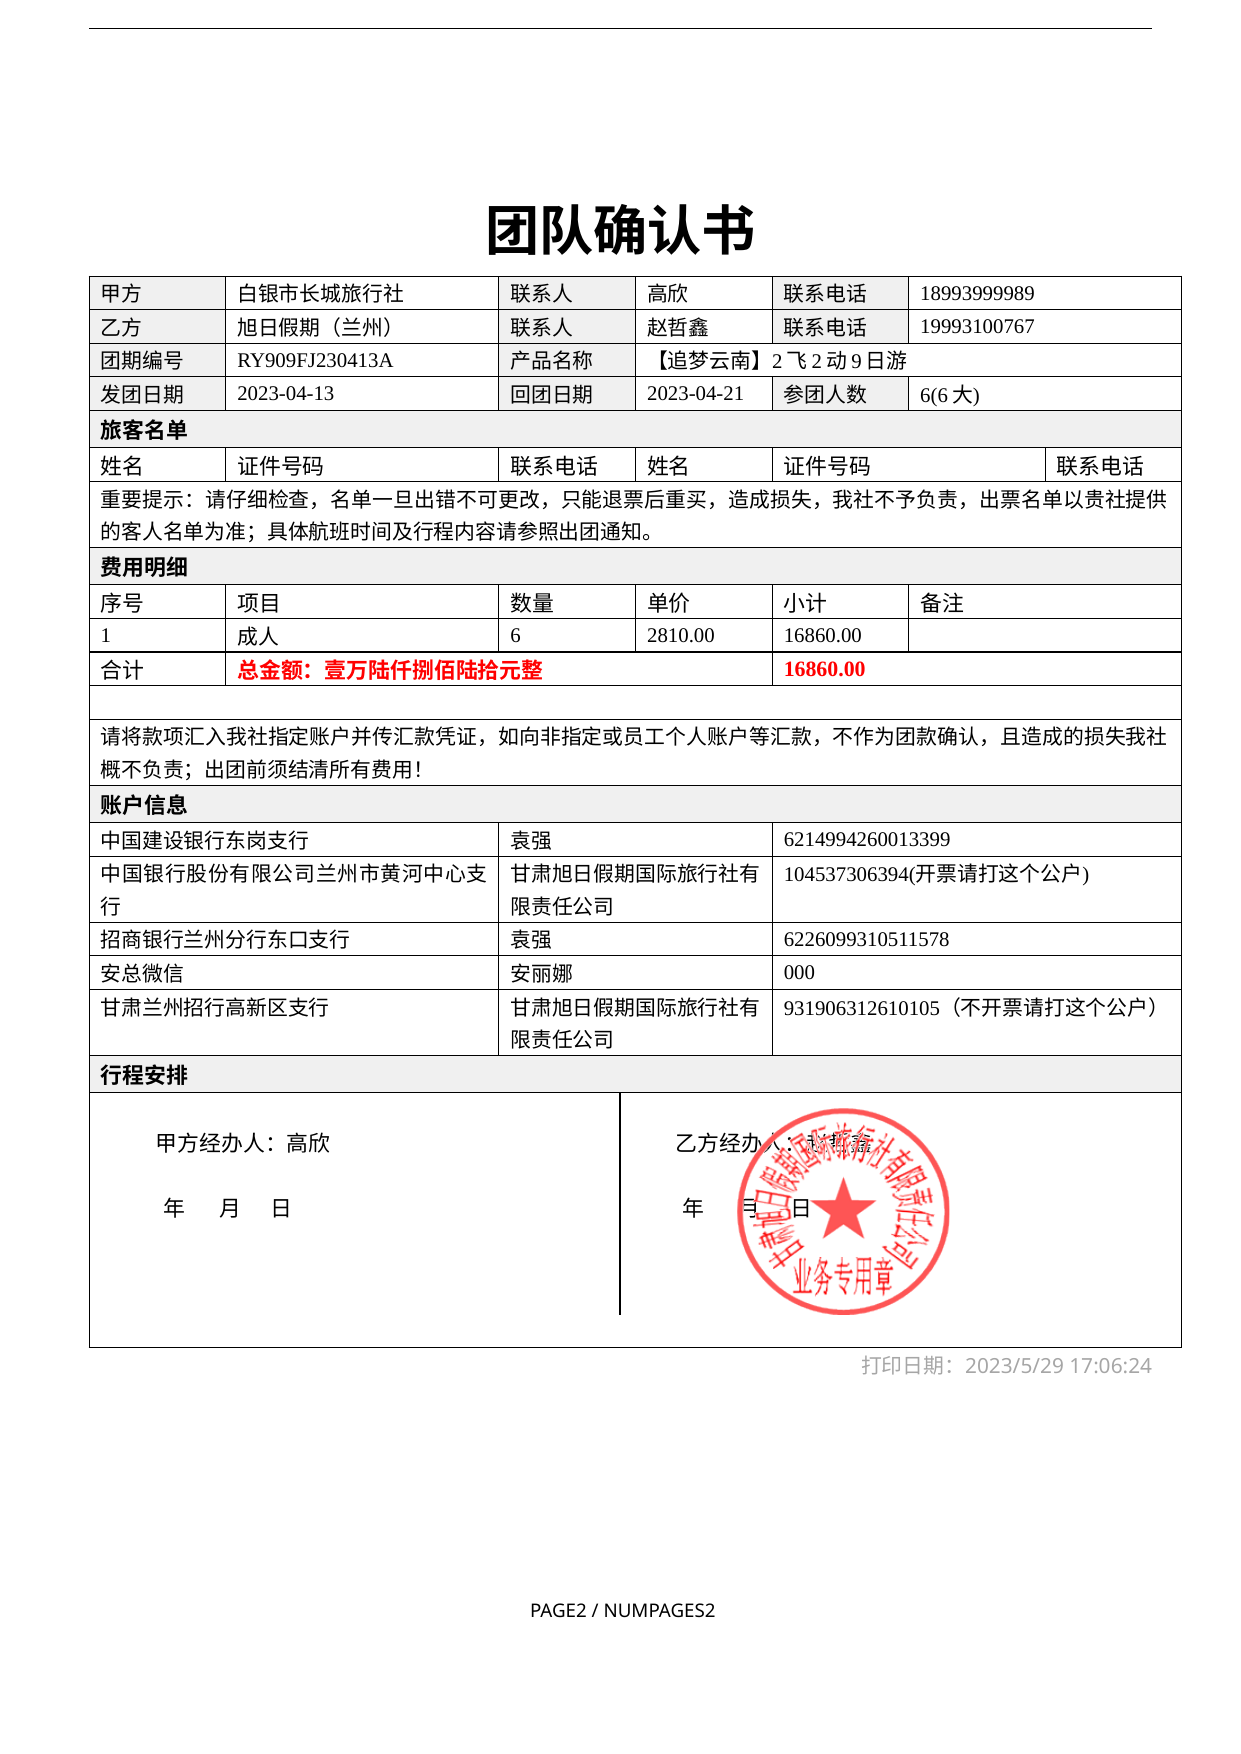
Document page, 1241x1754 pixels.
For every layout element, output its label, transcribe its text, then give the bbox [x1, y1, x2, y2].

table_cell 16860.00 [773, 619, 908, 651]
table_cell 安丽娜 [499, 956, 772, 989]
table_cell [90, 686, 1181, 718]
table_cell 总金额：壹万陆仟捌佰陆拾元整 [226, 653, 772, 685]
table_cell RY909FJ230413A [226, 344, 498, 376]
table_cell 袁强 [499, 923, 772, 955]
text 打印日期：2023/5/29 17:06:24 [89, 1348, 1152, 1381]
table_cell 6(6大) [909, 377, 1181, 410]
table_cell 招商银行兰州分行东口支行 [90, 923, 498, 955]
table_cell 19993100767 [909, 310, 1181, 343]
table_cell 联系电话 [773, 310, 908, 343]
table_cell 请将款项汇入我社指定账户并传汇款凭证，如向非指定或员工个人账户等汇款，不作为团款确认，且造成的损失我社概不负责；出团前须结清所有费用！ [90, 720, 1181, 784]
table_cell 2023-04-13 [226, 377, 498, 410]
table_cell 乙方 [90, 310, 225, 343]
table_cell 旭日假期（兰州） [226, 310, 498, 343]
table_cell 合计 [90, 653, 225, 685]
table_header 18993999989 [909, 277, 1181, 309]
picture [736, 1107, 950, 1315]
table_cell 2810.00 [636, 619, 772, 651]
table_header 甲方 [90, 277, 225, 309]
table_cell 重要提示：请仔细检查，名单一旦出错不可更改，只能退票后重买，造成损失，我社不予负责，出票名单以贵社提供的客人名单为准；具体航班时间及行程内容请参照出团通知。 [90, 482, 1181, 547]
table_cell 6214994260013399 [773, 823, 1181, 856]
table_cell 证件号码 [773, 448, 1045, 481]
table_cell 单价 [636, 585, 772, 618]
table_cell 账户信息 [90, 786, 1181, 822]
table_cell 2023-04-21 [636, 377, 772, 410]
text 团队确认书 [89, 178, 1152, 276]
table_cell 发团日期 [90, 377, 225, 410]
table_cell 备注 [909, 585, 1181, 618]
table_cell 姓名 [636, 448, 772, 481]
table_cell 旅客名单 [90, 411, 1181, 447]
table_cell 行程安排 [90, 1056, 1181, 1092]
table_cell 联系电话 [1046, 448, 1181, 481]
table_cell 000 [773, 956, 1181, 989]
table_cell 931906312610105（不开票请打这个公户） [773, 990, 1181, 1055]
table_cell 【追梦云南】2飞2动9日游 [636, 344, 1181, 376]
table_cell 数量 [499, 585, 635, 618]
table_header 联系电话 [773, 277, 908, 309]
table_header 高欣 [636, 277, 772, 309]
table_cell 参团人数 [773, 377, 908, 410]
table_cell 甘肃兰州招行高新区支行 [90, 990, 498, 1055]
table_cell 甘肃旭日假期国际旅行社有限责任公司 [499, 857, 772, 922]
table_cell 16860.00 [773, 653, 1181, 685]
table_cell 6 [499, 619, 635, 651]
table_cell 联系人 [499, 310, 635, 343]
table_cell 1 [90, 619, 225, 651]
table_cell 联系电话 [499, 448, 635, 481]
table_cell 甘肃旭日假期国际旅行社有限责任公司 [499, 990, 772, 1055]
table_cell 6226099310511578 [773, 923, 1181, 955]
table_cell 袁强 [499, 823, 772, 856]
table_cell 赵哲鑫 [636, 310, 772, 343]
table_cell 证件号码 [226, 448, 498, 481]
table_cell 序号 [90, 585, 225, 618]
table_cell 中国银行股份有限公司兰州市黄河中心支行 [90, 857, 498, 922]
table_cell 姓名 [90, 448, 225, 481]
table_header 白银市长城旅行社 [226, 277, 498, 309]
table_cell 团期编号 [90, 344, 225, 376]
table_cell 产品名称 [499, 344, 635, 376]
table_cell 中国建设银行东岗支行 [90, 823, 498, 856]
table_cell 安总微信 [90, 956, 498, 989]
table_cell 项目 [226, 585, 498, 618]
table_header 联系人 [499, 277, 635, 309]
table_cell 费用明细 [90, 548, 1181, 584]
table_cell [909, 619, 1181, 651]
table_cell 104537306394(开票请打这个公户) [773, 857, 1181, 922]
table_cell 小计 [773, 585, 908, 618]
table_cell [90, 1093, 1181, 1347]
table_cell 回团日期 [499, 377, 635, 410]
table_cell 成人 [226, 619, 498, 651]
